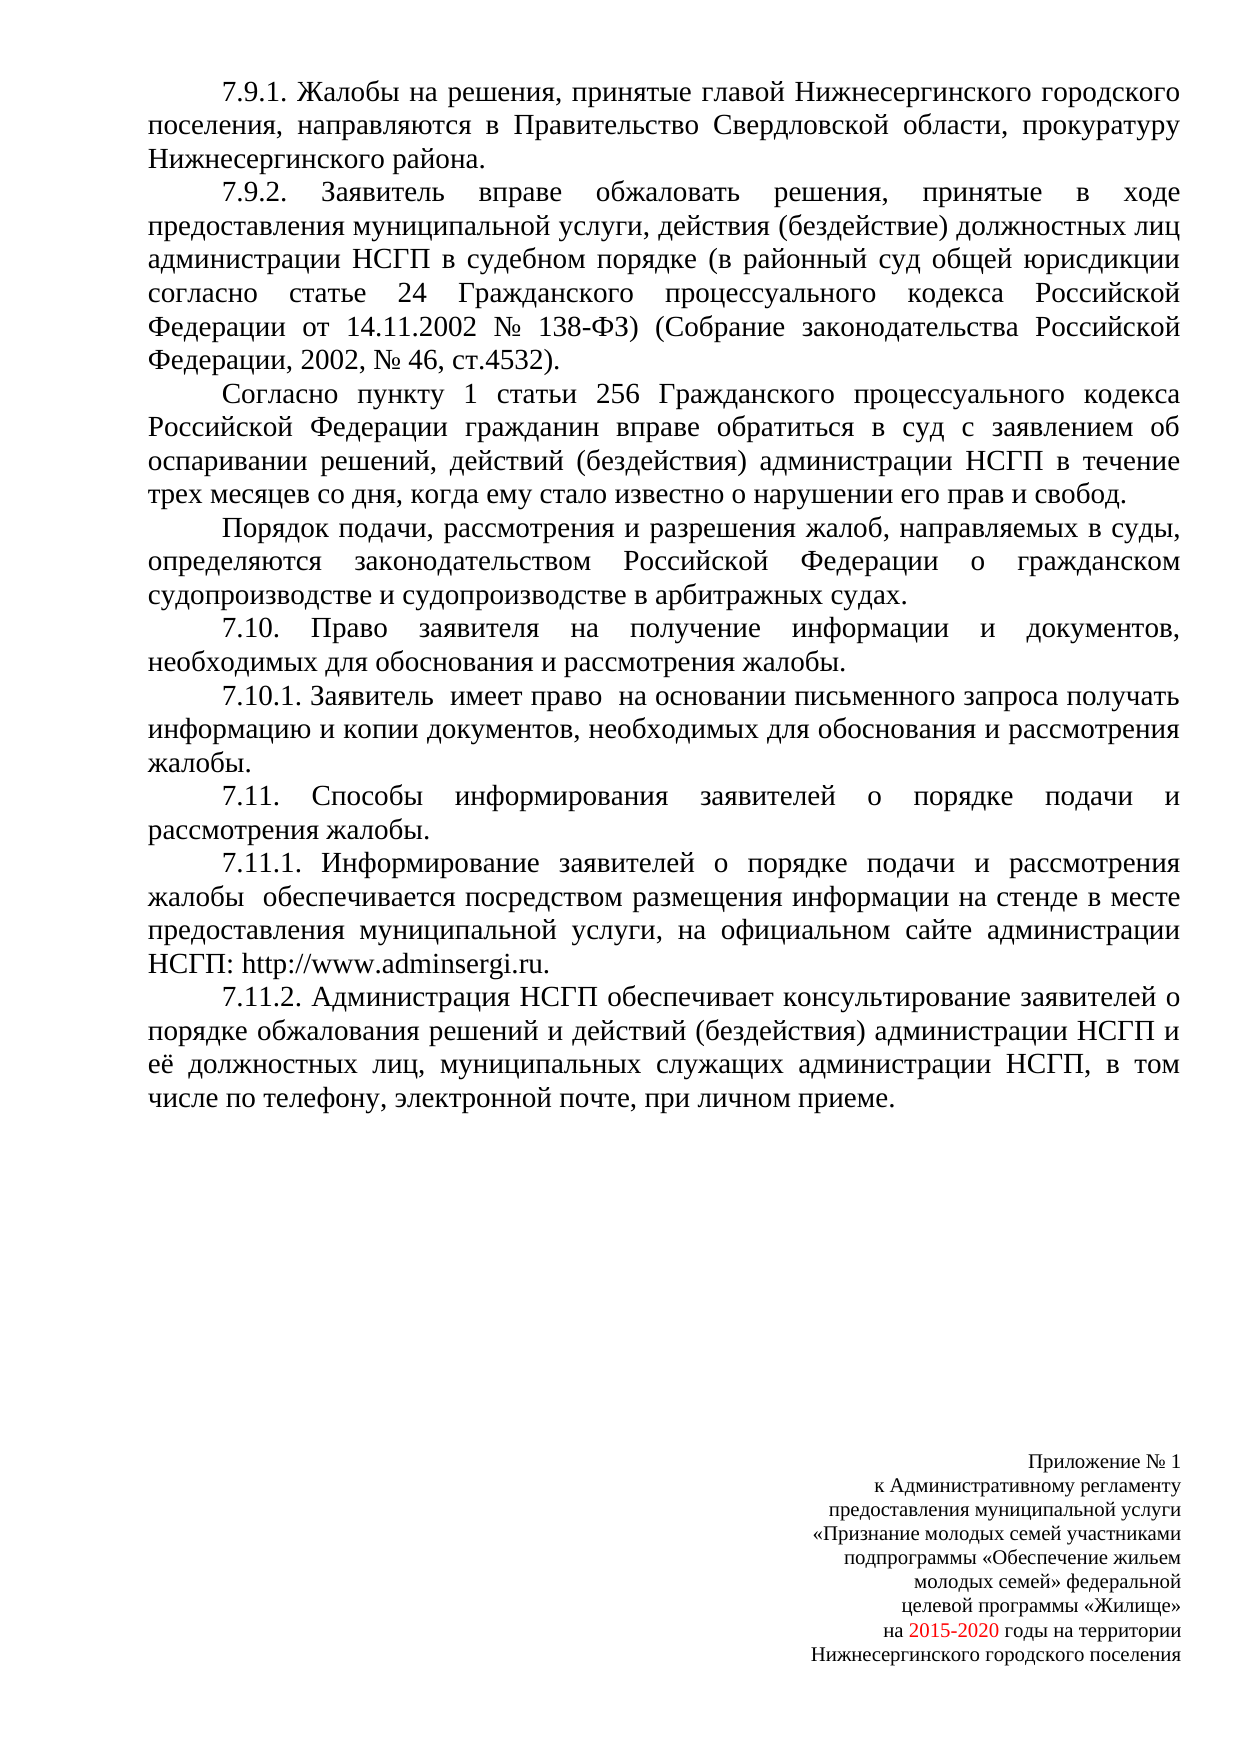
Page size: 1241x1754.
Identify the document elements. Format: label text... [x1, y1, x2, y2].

text молодых семей» федеральной [148, 1569, 1181, 1593]
text 7.10. Право заявителя на получение информации и документов, необходимых для обоснования и рассмотрения жалобы. [148, 611, 1181, 678]
text «Признание молодых семей участниками [148, 1521, 1181, 1545]
text на 2015-2020 годы на территории [148, 1617, 1181, 1642]
text Порядок подачи, рассмотрения и разрешения жалоб, направляемых в суды, определяются законодательством Российской Федерации о гражданском судопроизводстве и судопроизводстве в арбитражных судах. [148, 510, 1181, 611]
text предоставления муниципальной услуги [148, 1497, 1181, 1521]
text 7.11. Способы информирования заявителей о порядке подачи и рассмотрения жалобы. [148, 778, 1181, 845]
text 7.9.1. Жалобы на решения, принятые главой Нижнесергинского городского поселения, направляются в Правительство Свердловской области, прокуратуру Нижнесергинского района. [148, 74, 1181, 174]
text к Административному регламенту [148, 1473, 1181, 1497]
text Согласно пункту 1 статьи 256 Гражданского процессуального кодекса Российской Федерации гражданин вправе обратиться в суд с заявлением об оспаривании решений, действий (бездействия) администрации НСГП в течение трех месяцев со дня, когда ему стало известно о нарушении его прав и свобод. [148, 376, 1181, 510]
text 7.9.2. Заявитель вправе обжаловать решения, принятые в ходе предоставления муниципальной услуги, действия (бездействие) должностных лиц администрации НСГП в судебном порядке (в районный суд общей юрисдикции согласно статье 24 Гражданского процессуального кодекса Российской Федерации от 14.11.2002 № 138-ФЗ) (Собрание законодательства Российской Федерации, 2002, № 46, ст.4532). [148, 174, 1181, 376]
text Нижнесергинского городского поселения [148, 1642, 1181, 1666]
text Приложение № 1 [148, 1449, 1181, 1473]
text 7.10.1. Заявитель имеет право на основании письменного запроса получать информацию и копии документов, необходимых для обоснования и рассмотрения жалобы. [148, 678, 1181, 778]
text целевой программы «Жилище» [148, 1593, 1181, 1617]
text подпрограммы «Обеспечение жильем [148, 1545, 1181, 1569]
text 7.11.2. Администрация НСГП обеспечивает консультирование заявителей о порядке обжалования решений и действий (бездействия) администрации НСГП и её должностных лиц, муниципальных служащих администрации НСГП, в том числе по телефону, электронной почте, при личном приеме. [148, 979, 1181, 1114]
text 7.11.1. Информирование заявителей о порядке подачи и рассмотрения жалобы обеспечивается посредством размещения информации на стенде в месте предоставления муниципальной услуги, на официальном сайте администрации НСГП: http://www.adminsergi.ru. [148, 845, 1181, 979]
